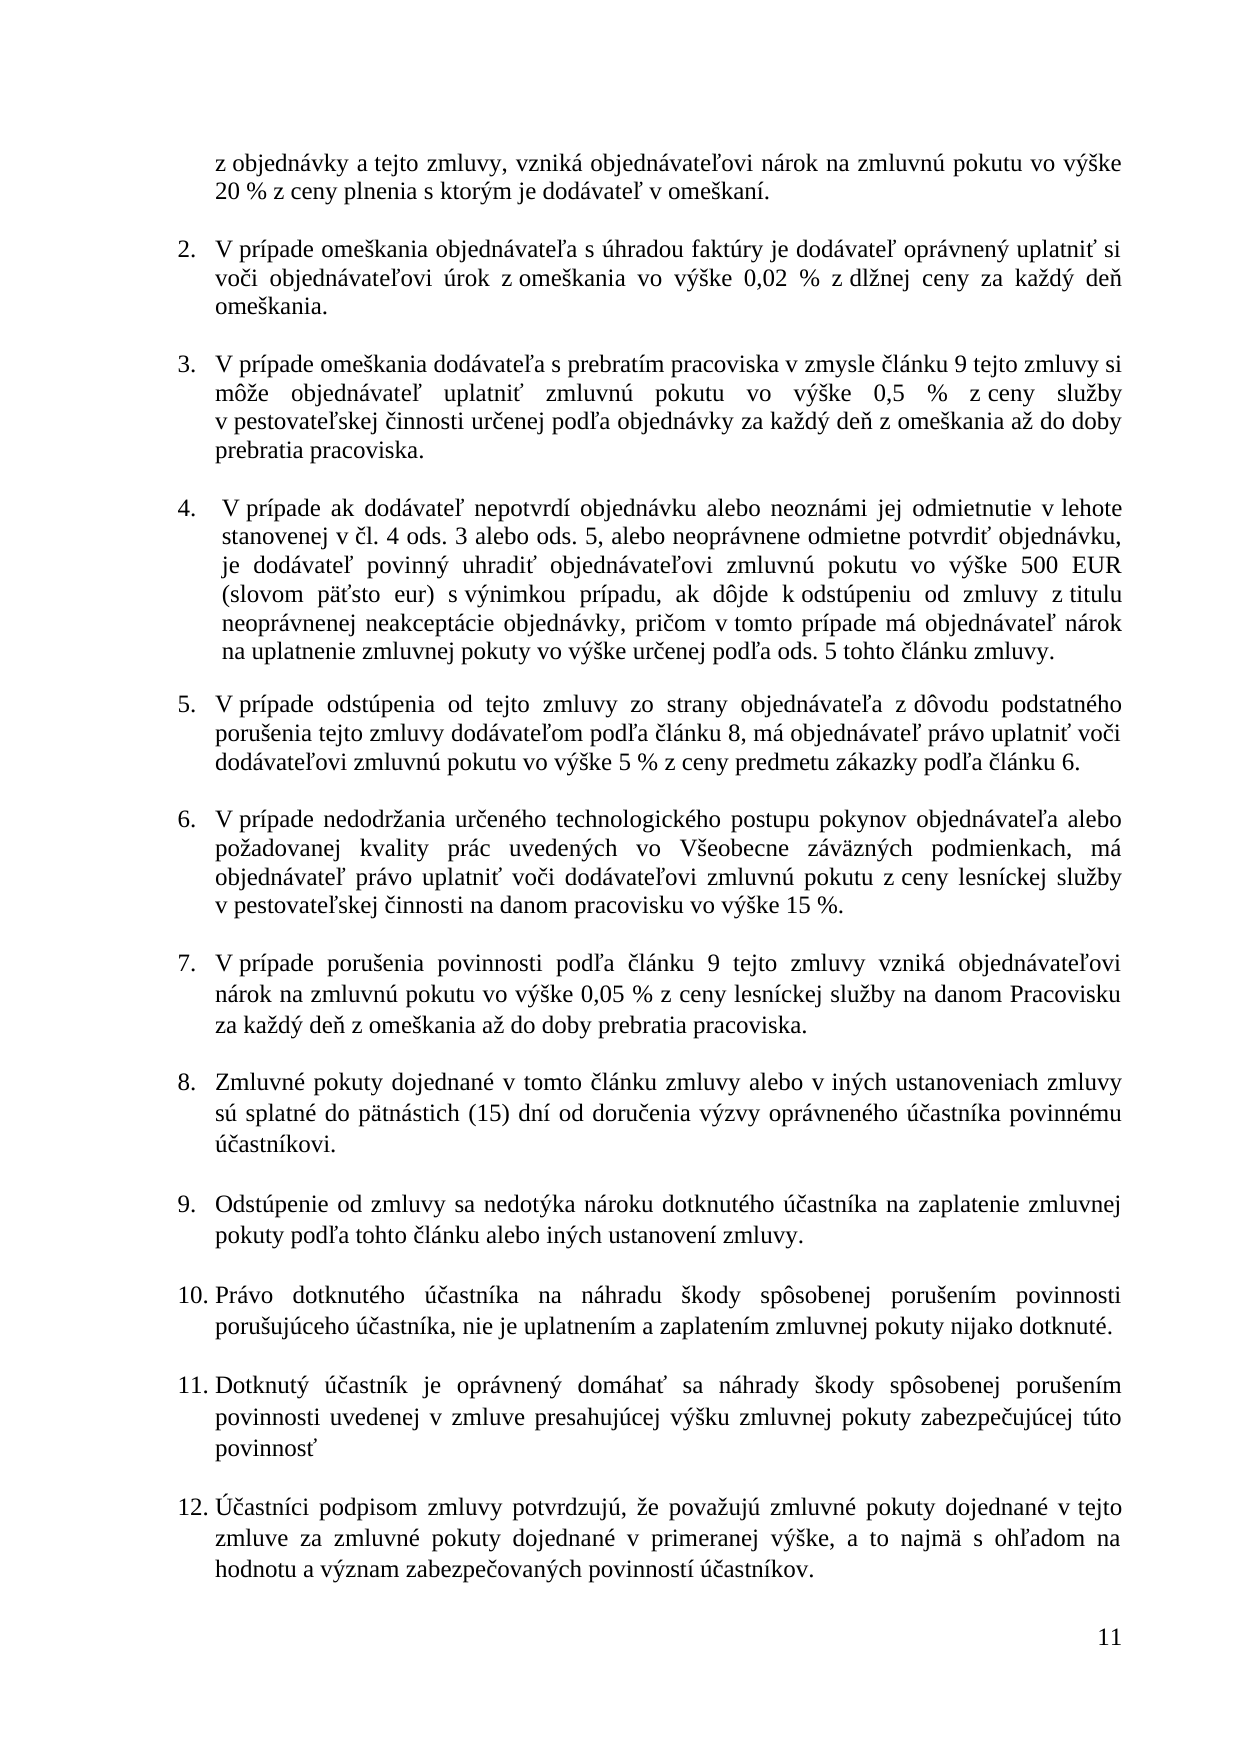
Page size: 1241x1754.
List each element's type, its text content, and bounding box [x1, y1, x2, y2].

list Zmluvné pokuty dojednané v tomto článku zmluvy alebo v iných ustanoveniach zmluvy sú splatné do pätnástich (15) dní od doručenia výzvy oprávneného účastníka povinnému účastníkovi. [177, 1067, 1122, 1158]
list Odstúpenie od zmluvy sa nedotýka nároku dotknutého účastníka na zaplatenie zmluvnej pokuty podľa tohto článku alebo iných ustanovení zmluvy. [177, 1189, 1122, 1249]
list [177, 148, 1122, 205]
list V prípade omeškania objednávateľa s úhradou faktúry je dodávateľ oprávnený uplatniť si voči objednávateľovi úrok z omeškania vo výške 0,02 % z dlžnej ceny za každý deň omeškania. [177, 234, 1122, 320]
list V prípade odstúpenia od tejto zmluvy zo strany objednávateľa z dôvodu podstatného porušenia tejto zmluvy dodávateľom podľa článku 8, má objednávateľ právo uplatniť voči dodávateľovi zmluvnú pokutu vo výške 5 % z ceny predmetu zákazky podľa článku 6. [177, 689, 1122, 776]
list V prípade nedodržania určeného technologického postupu pokynov objednávateľa alebo požadovanej kvality prác uvedených vo Všeobecne záväzných podmienkach, má objednávateľ právo uplatniť voči dodávateľovi zmluvnú pokutu z ceny lesníckej služby v pestovateľskej činnosti na danom pracovisku vo výške 15 %. [177, 804, 1122, 919]
list V prípade ak dodávateľ nepotvrdí objednávku alebo neoznámi jej odmietnutie v lehote stanovenej v čl. 4 ods. 3 alebo ods. 5, alebo neoprávnene odmietne potvrdiť objednávku, je dodávateľ povinný uhradiť objednávateľovi zmluvnú pokutu vo výške 500 EUR (slovom päťsto eur) s výnimkou prípadu, ak dôjde k odstúpeniu od zmluvy z titulu neoprávnenej neakceptácie objednávky, pričom v tomto prípade má objednávateľ nárok na uplatnenie zmluvnej pokuty vo výške určenej podľa ods. 5 tohto článku zmluvy. [177, 493, 1122, 665]
list Dotknutý účastník je oprávnený domáhať sa náhrady škody spôsobenej porušením povinnosti uvedenej v zmluve presahujúcej výšku zmluvnej pokuty zabezpečujúcej túto povinnosť [177, 1371, 1122, 1461]
list Účastníci podpisom zmluvy potvrdzujú, že považujú zmluvné pokuty dojednané v tejto zmluve za zmluvné pokuty dojednané v primeranej výške, a to najmä s ohľadom na hodnotu a význam zabezpečovaných povinností účastníkov. [177, 1492, 1122, 1583]
list V prípade omeškania dodávateľa s prebratím pracoviska v zmysle článku 9 tejto zmluvy si môže objednávateľ uplatniť zmluvnú pokutu vo výške 0,5 % z ceny služby v pestovateľskej činnosti určenej podľa objednávky za každý deň z omeškania až do doby prebratia pracoviska. [177, 349, 1122, 464]
list Právo dotknutého účastníka na náhradu škody spôsobenej porušením povinnosti porušujúceho účastníka, nie je uplatnením a zaplatením zmluvnej pokuty nijako dotknuté. [177, 1280, 1122, 1339]
list V prípade porušenia povinnosti podľa článku 9 tejto zmluvy vzniká objednávateľovi nárok na zmluvnú pokutu vo výške 0,05 % z ceny lesníckej služby na danom Pracovisku za každý deň z omeškania až do doby prebratia pracoviska. [177, 948, 1122, 1039]
